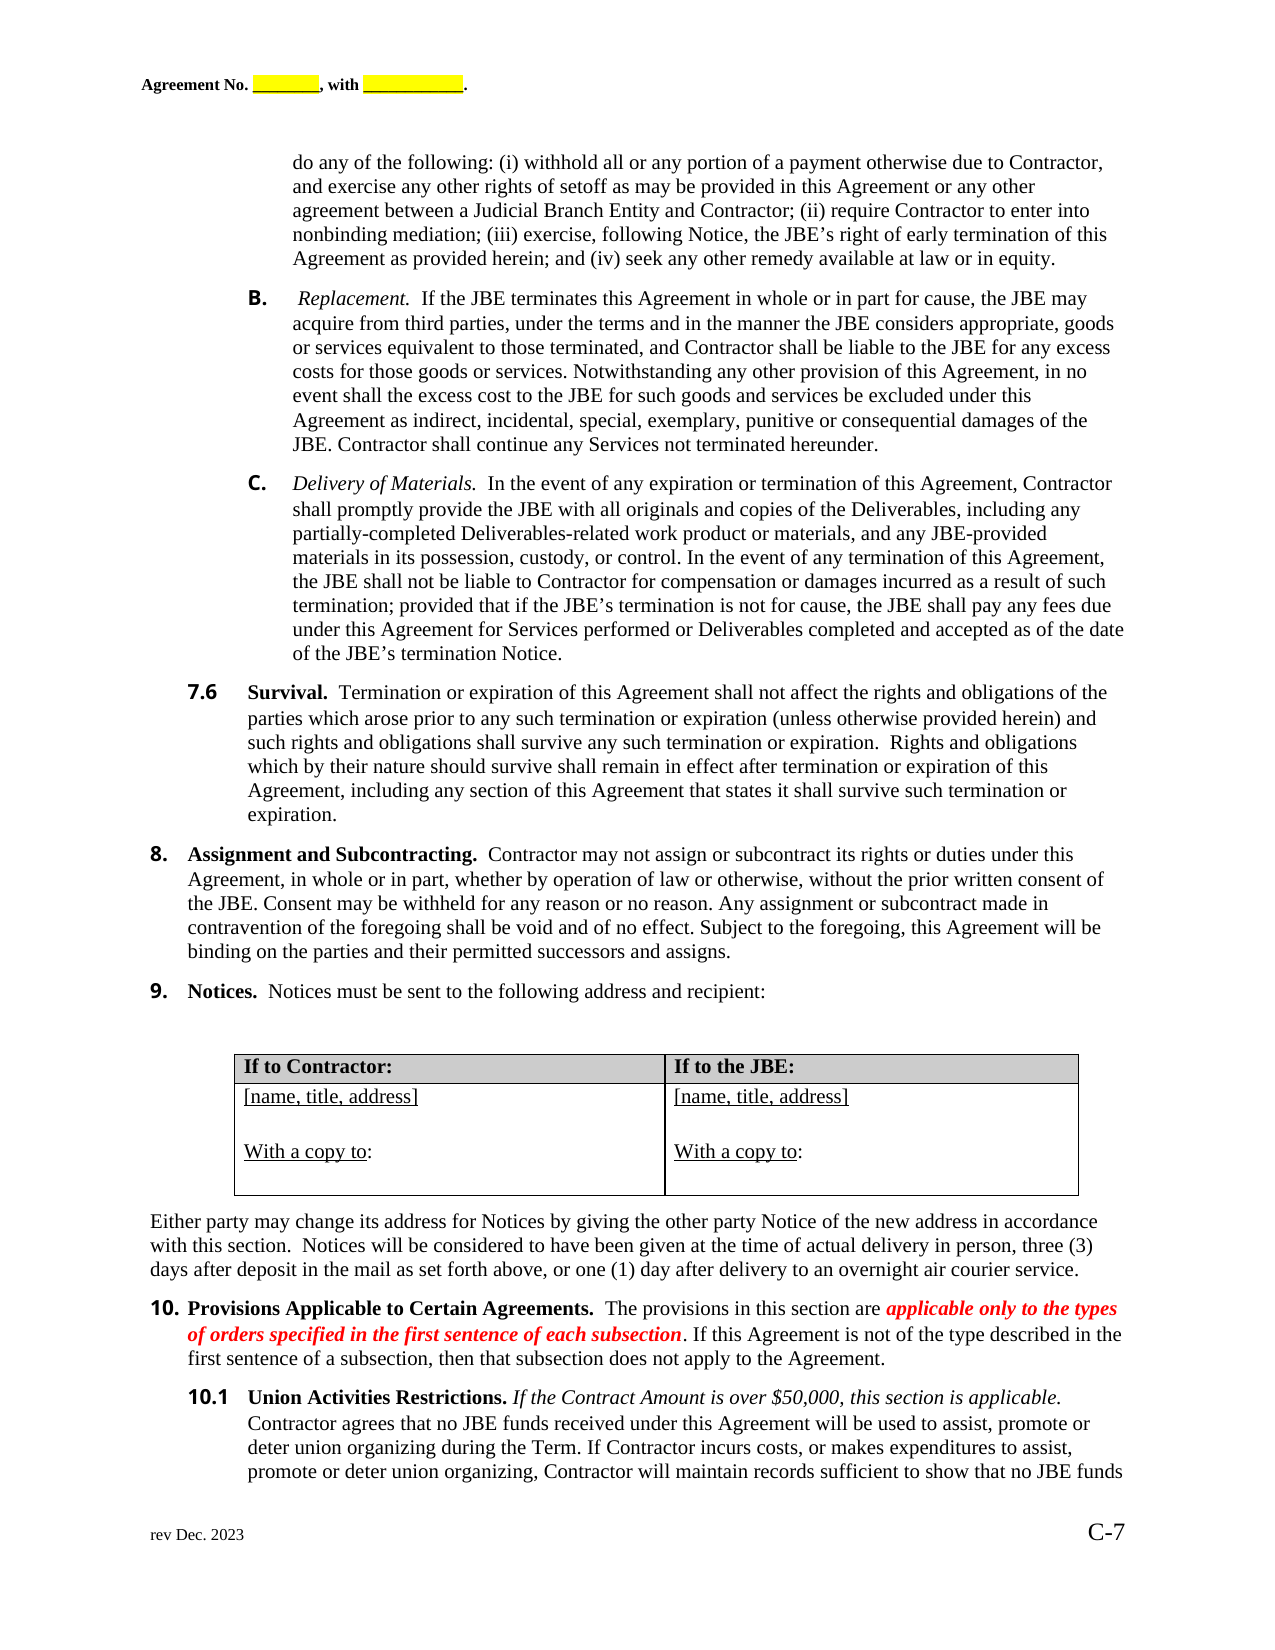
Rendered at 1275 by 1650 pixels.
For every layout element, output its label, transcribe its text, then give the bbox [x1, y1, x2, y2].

table_cell [235, 1168, 664, 1195]
text Either party may change its address for Notices by giving the other party Notice of the new address in accordance with this section. Notices will be considered to have been given at the time of actual delivery in person, three (3) days after deposit in the mail as set forth above, or one (1) day after delivery to an overnight air courier service. [150, 1208, 1125, 1281]
table_cell With a copy to: [235, 1139, 664, 1167]
list Provisions Applicable to Certain Agreements. The provisions in this section are applicable only to the types of orders specified in the first sentence of each subsection. If this Agreement is not of the type described in the first sentence of a subsection, then that subsection does not apply to the Agreement. [150, 1293, 1125, 1370]
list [187, 1382, 1125, 1483]
list Notices. Notices must be sent to the following address and recipient: [150, 976, 1125, 1004]
table_header If to the JBE: [666, 1055, 1078, 1083]
list Survival. Termination or expiration of this Agreement shall not affect the rights and obligations of the parties which arose prior to any such termination or expiration (unless otherwise provided herein) and such rights and obligations shall survive any such termination or expiration. Rights and obligations which by their nature should survive shall remain in effect after termination or expiration of this Agreement, including any section of this Agreement that states it shall survive such termination or expiration. [187, 677, 1125, 826]
table_cell [666, 1168, 1078, 1195]
table_cell [name, title, address] [666, 1084, 1078, 1139]
table_cell With a copy to: [666, 1139, 1078, 1167]
list Replacement. If the JBE terminates this Agreement in whole or in part for cause, the JBE may acquire from third parties, under the terms and in the manner the JBE considers appropriate, goods or services equivalent to those terminated, and Contractor shall be liable to the JBE for any excess costs for those goods or services. Notwithstanding any other provision of this Agreement, in no event shall the excess cost to the JBE for such goods and services be excluded under this Agreement as indirect, incidental, special, exemplary, punitive or consequential damages of the JBE. Contractor shall continue any Services not terminated hereunder. [247, 283, 1125, 456]
list Assignment and Subcontracting. Contractor may not assign or subcontract its rights or duties under this Agreement, in whole or in part, whether by operation of law or otherwise, without the prior written consent of the JBE. Consent may be withheld for any reason or no reason. Any assignment or subcontract made in contravention of the foregoing shall be void and of no effect. Subject to the foregoing, this Agreement will be binding on the parties and their permitted successors and assigns. [150, 839, 1125, 963]
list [247, 150, 1125, 270]
table_cell [name, title, address] [235, 1084, 664, 1139]
table_header If to Contractor: [235, 1055, 664, 1083]
list Delivery of Materials. In the event of any expiration or termination of this Agreement, Contractor shall promptly provide the JBE with all originals and copies of the Deliverables, including any partially-completed Deliverables-related work product or materials, and any JBE-provided materials in its possession, custody, or control. In the event of any termination of this Agreement, the JBE shall not be liable to Contractor for compensation or damages incurred as a result of such termination; provided that if the JBE’s termination is not for cause, the JBE shall pay any fees due under this Agreement for Services performed or Deliverables completed and accepted as of the date of the JBE’s termination Notice. [247, 468, 1125, 665]
